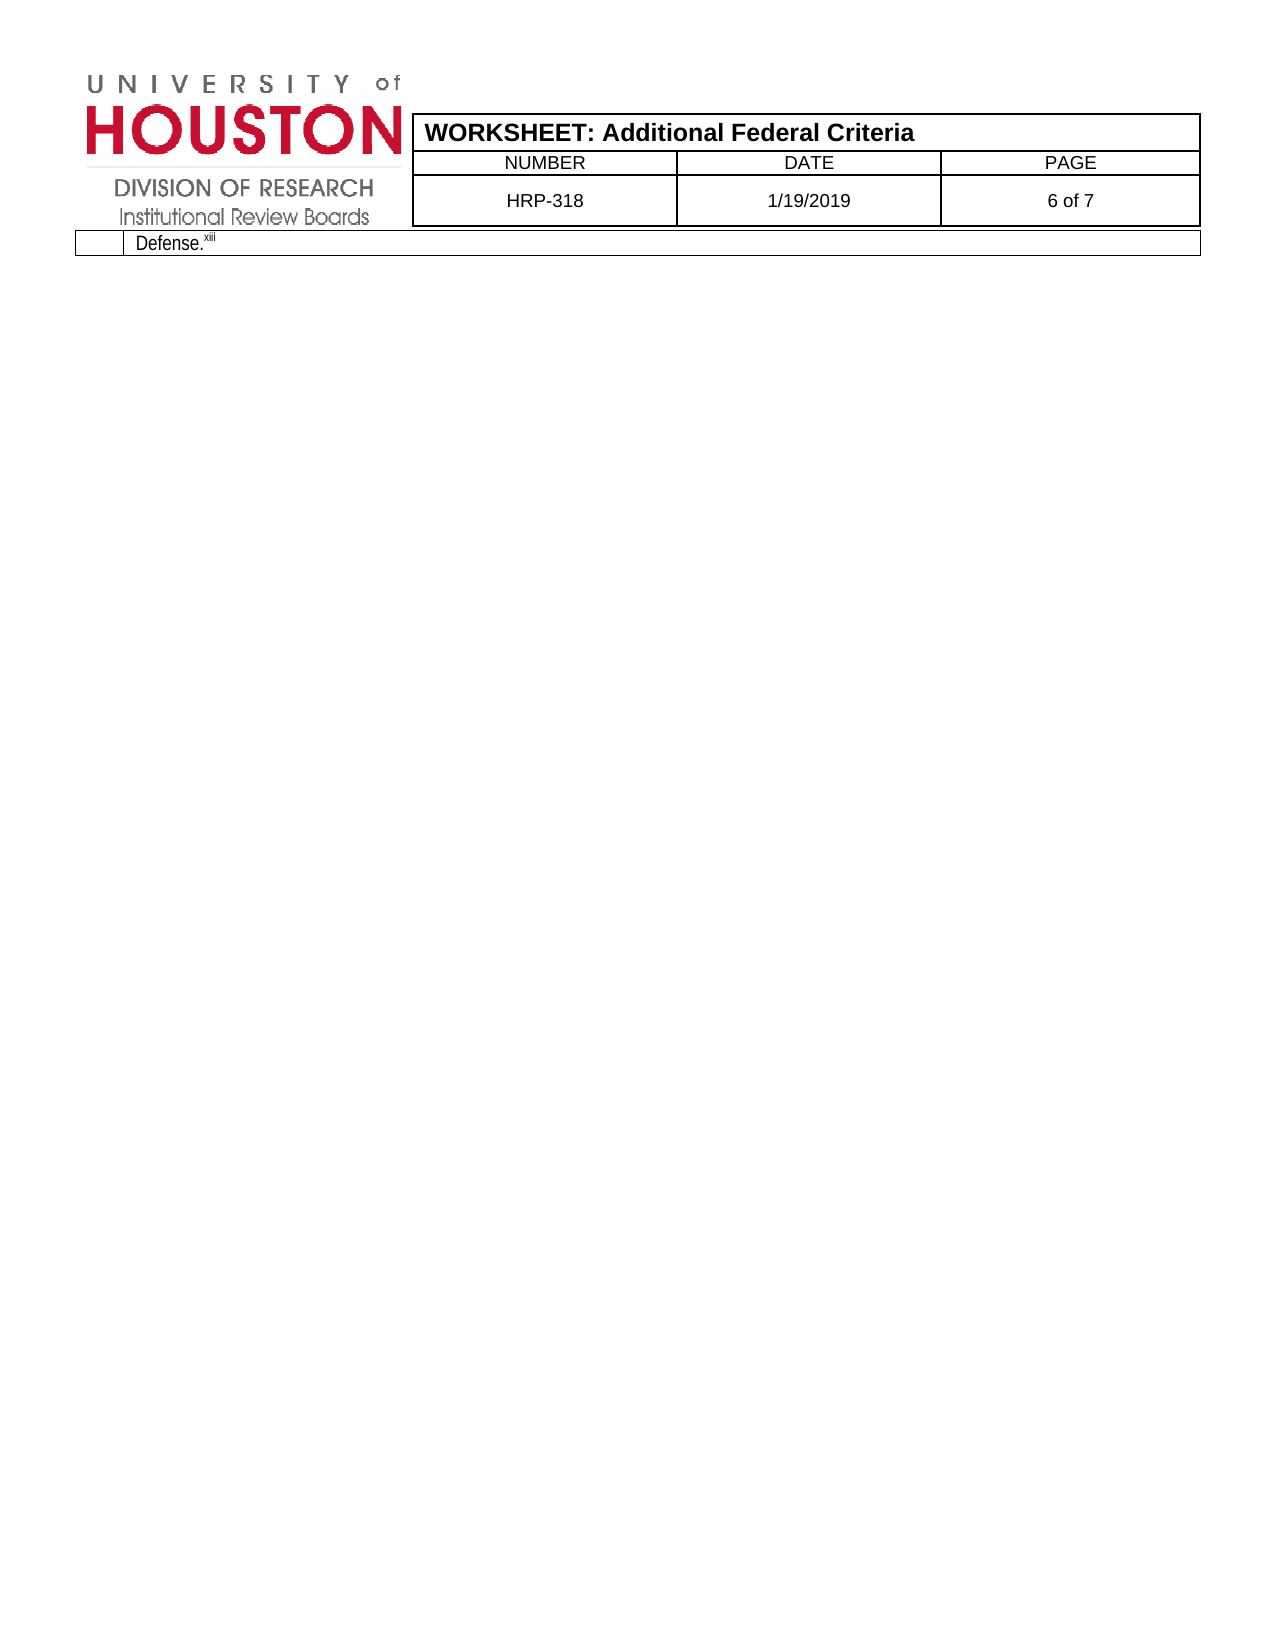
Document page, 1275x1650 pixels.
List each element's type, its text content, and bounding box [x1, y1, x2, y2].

picture [87, 75, 402, 225]
table_cell Any IRB member who disagrees with a majority decision approving a project will be allowed to appeal the decision to the Secretary of Defense. [124, 231, 1200, 254]
table_cell [76, 231, 123, 254]
